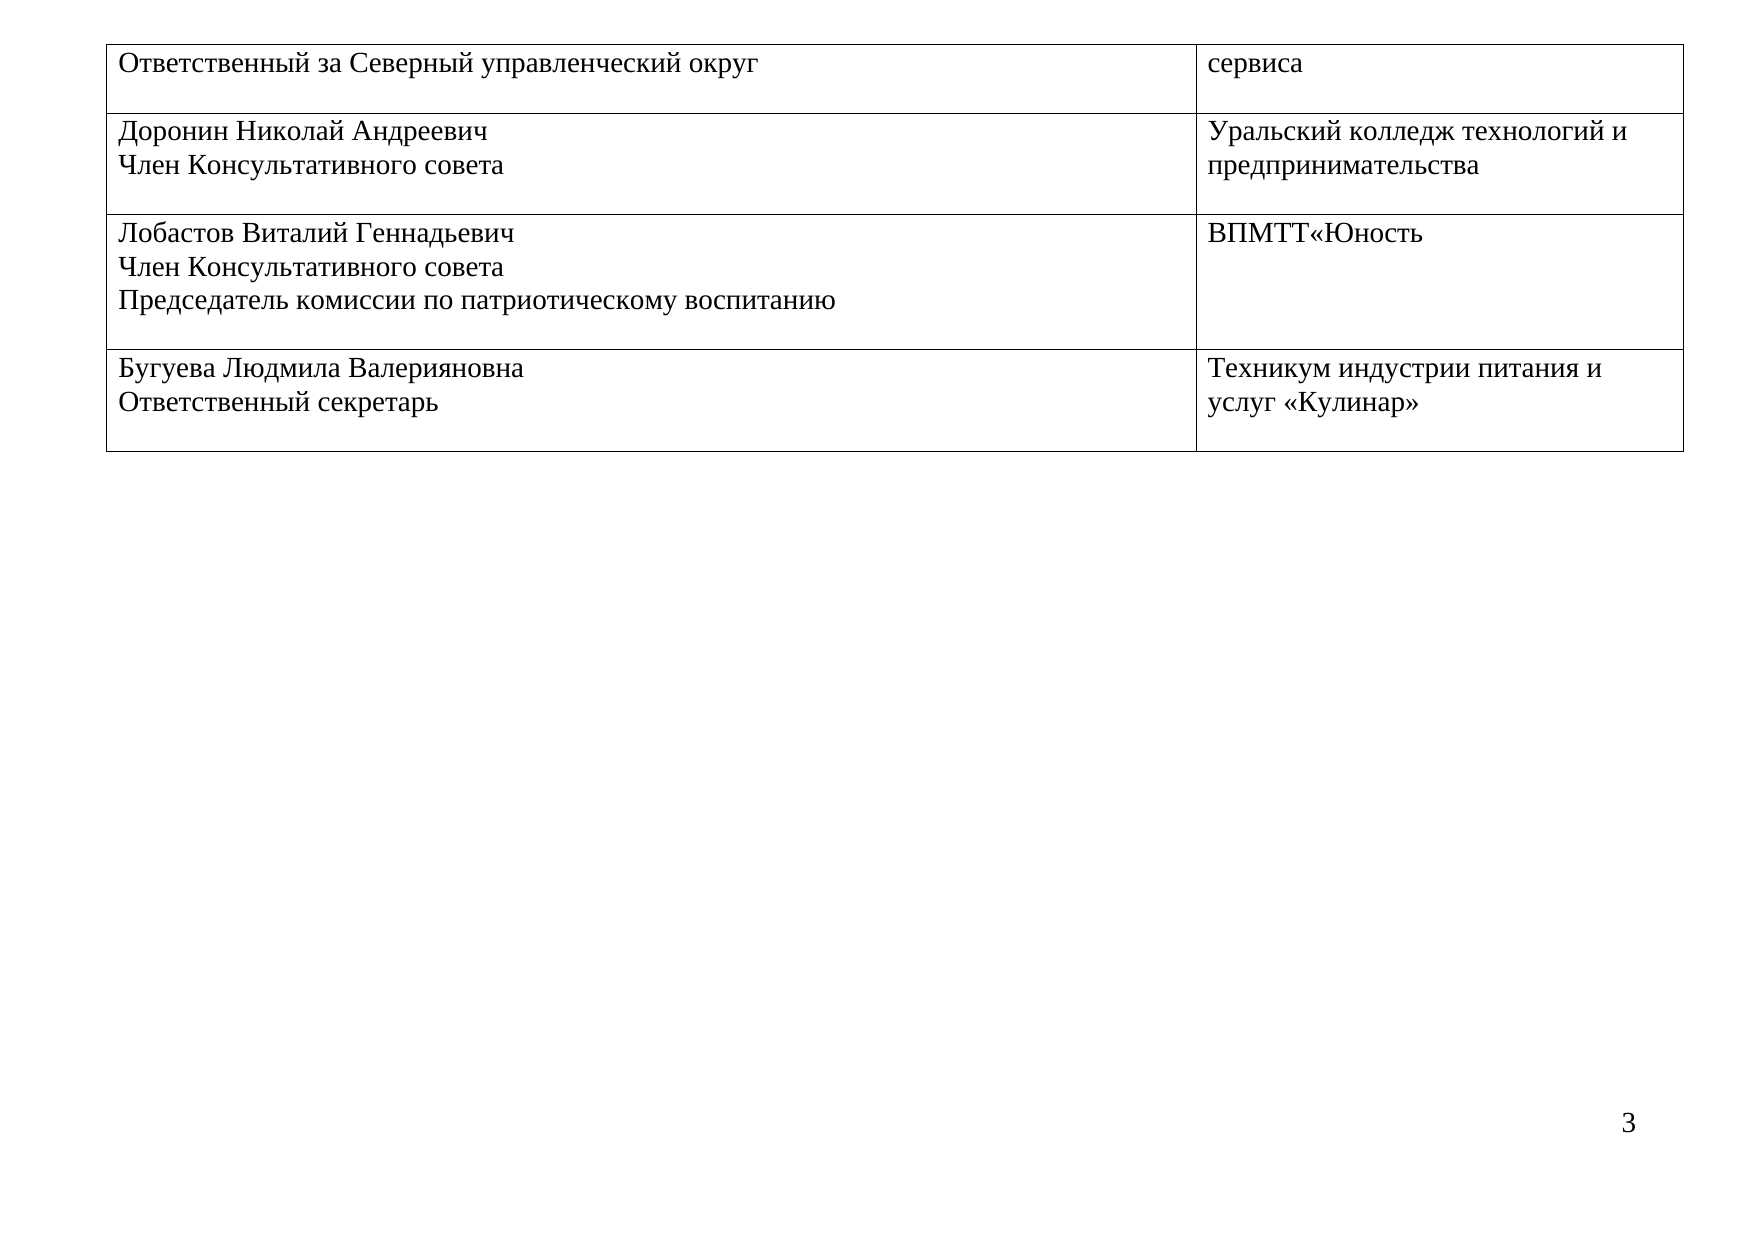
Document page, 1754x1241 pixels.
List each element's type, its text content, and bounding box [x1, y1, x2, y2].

table_cell Доронин Николай Андреевич Член Консультативного совета [107, 114, 1196, 214]
table_cell Бугуева Людмила Валерияновна Ответственный секретарь [107, 350, 1196, 451]
table_cell Лобастов Виталий Геннадьевич Член Консультативного совета Председатель комиссии по патриотическому воспитанию [107, 215, 1196, 349]
table_cell Уральский колледж технологий и предпринимательства [1197, 114, 1683, 214]
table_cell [107, 45, 1196, 112]
table_cell ВПМТТ«Юность [1197, 215, 1683, 349]
table_cell Техникум индустрии питания и услуг «Кулинар» [1197, 350, 1683, 451]
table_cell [1197, 45, 1683, 112]
